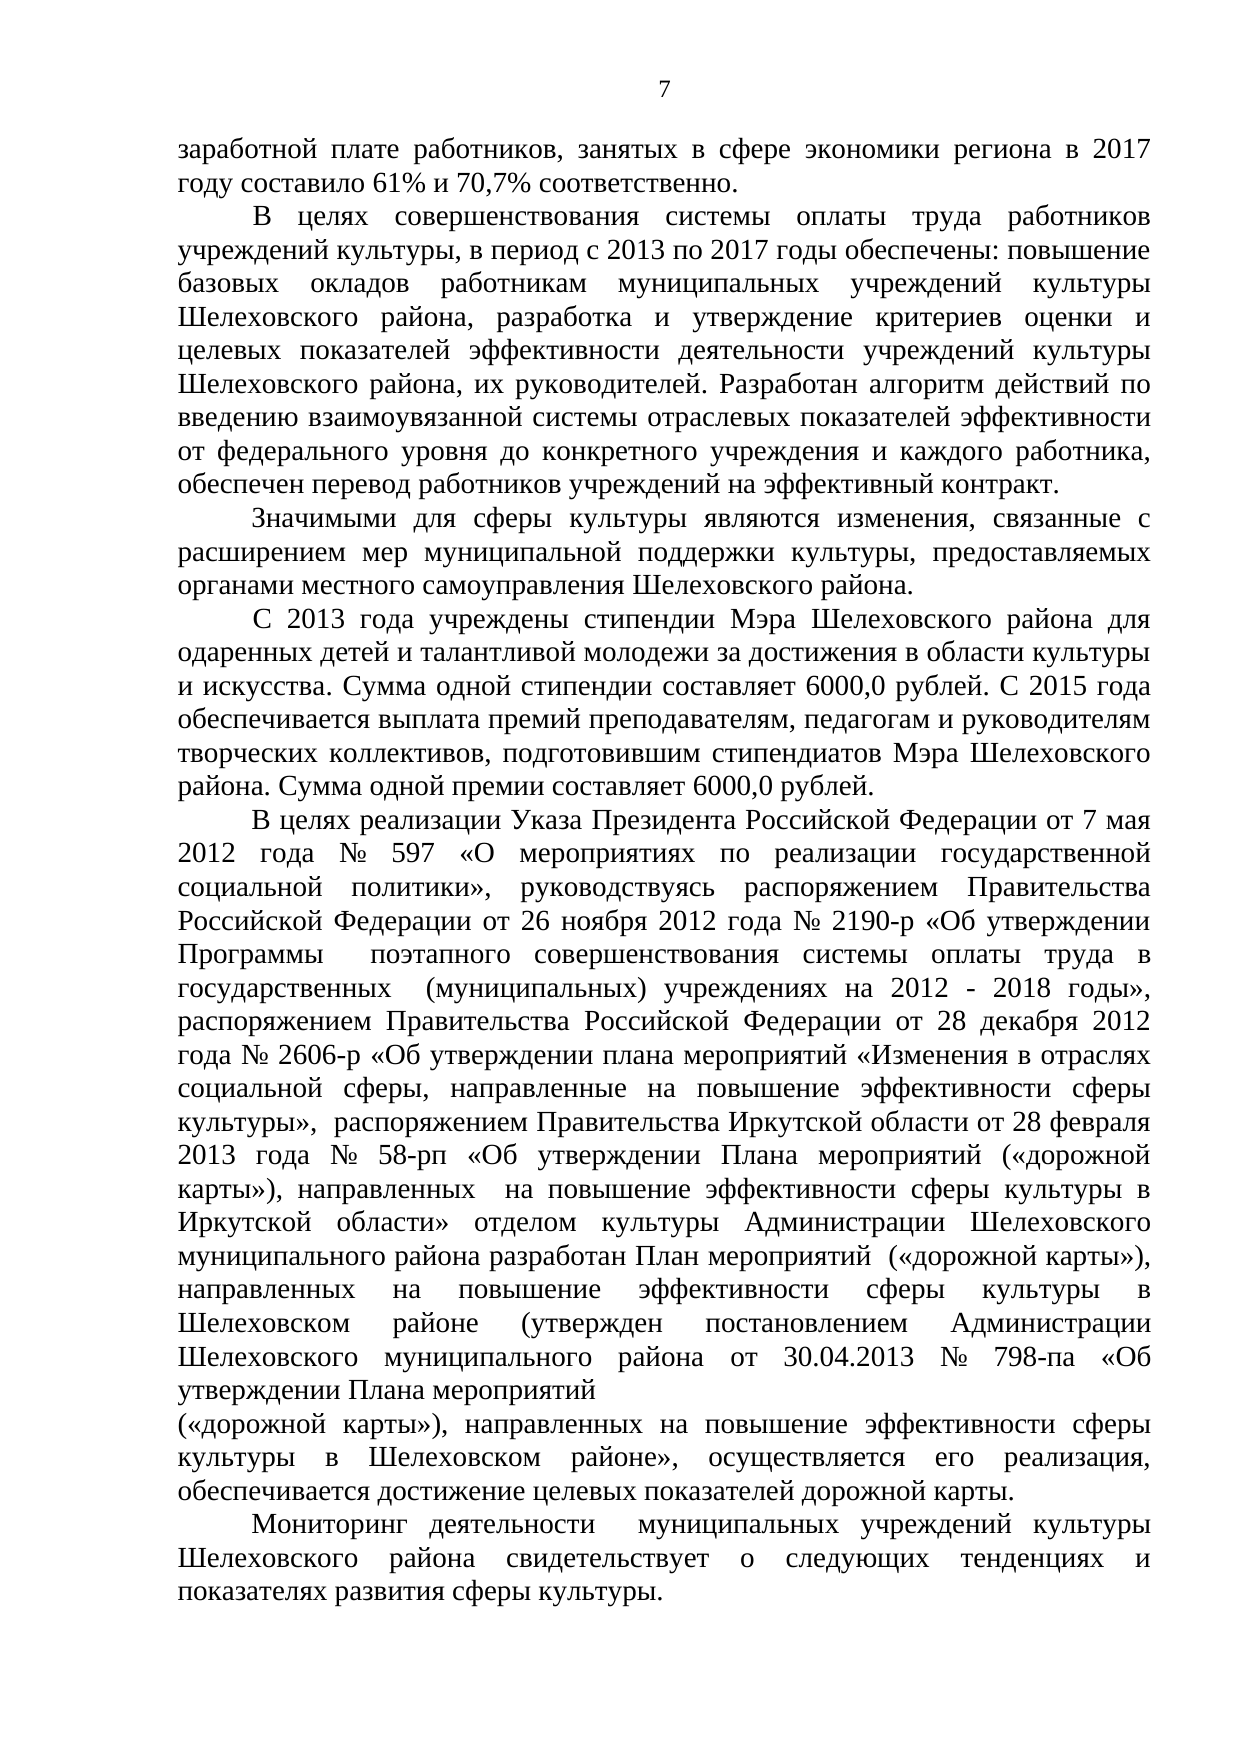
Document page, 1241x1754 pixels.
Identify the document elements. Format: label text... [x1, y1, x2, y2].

text («дорожной карты»), направленных на повышение эффективности сферы культуры в Шелеховском районе», осуществляется его реализация, обеспечивается достижение целевых показателей дорожной карты. [177, 1406, 1152, 1506]
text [177, 131, 1152, 198]
text В целях совершенствования системы оплаты труда работников учреждений культуры, в период с 2013 по 2017 годы обеспечены: повышение базовых окладов работникам муниципальных учреждений культуры Шелеховского района, разработка и утверждение критериев оценки и целевых показателей эффективности деятельности учреждений культуры Шелеховского района, их руководителей. Разработан алгоритм действий по введению взаимоувязанной системы отраслевых показателей эффективности от федерального уровня до конкретного учреждения и каждого работника, обеспечен перевод работников учреждений на эффективный контракт. [177, 198, 1152, 500]
text Значимыми для сферы культуры являются изменения, связанные с расширением мер муниципальной поддержки культуры, предоставляемых органами местного самоуправления Шелеховского района. [177, 500, 1152, 601]
text В целях реализации Указа Президента Российской Федерации от 7 мая 2012 года № 597 «О мероприятиях по реализации государственной социальной политики», руководствуясь распоряжением Правительства Российской Федерации от 26 ноября 2012 года № 2190-р «Об утверждении Программы поэтапного совершенствования системы оплаты труда в государственных (муниципальных) учреждениях на 2012 - 2018 годы», распоряжением Правительства Российской Федерации от 28 декабря 2012 года № 2606-р «Об утверждении плана мероприятий «Изменения в отраслях социальной сферы, направленные на повышение эффективности сферы культуры», распоряжением Правительства Иркутской области от 28 февраля 2013 года № 58-рп «Об утверждении Плана мероприятий («дорожной карты»), направленных на повышение эффективности сферы культуры в Иркутской области» отделом культуры Администрации Шелеховского муниципального района разработан План мероприятий («дорожной карты»), направленных на повышение эффективности сферы культуры в Шелеховском районе (утвержден постановлением Администрации Шелеховского муниципального района от 30.04.2013 № 798-па «Об утверждении Плана мероприятий [177, 802, 1152, 1406]
text С 2013 года учреждены стипендии Мэра Шелеховского района для одаренных детей и талантливой молодежи за достижения в области культуры и искусства. Сумма одной стипендии составляет 6000,0 рублей. С 2015 года обеспечивается выплата премий преподавателям, педагогам и руководителям творческих коллективов, подготовившим стипендиатов Мэра Шелеховского района. Сумма одной премии составляет 6000,0 рублей. [177, 601, 1152, 802]
text Мониторинг деятельности муниципальных учреждений культуры Шелеховского района свидетельствует о следующих тенденциях и показателях развития сферы культуры. [177, 1506, 1152, 1607]
